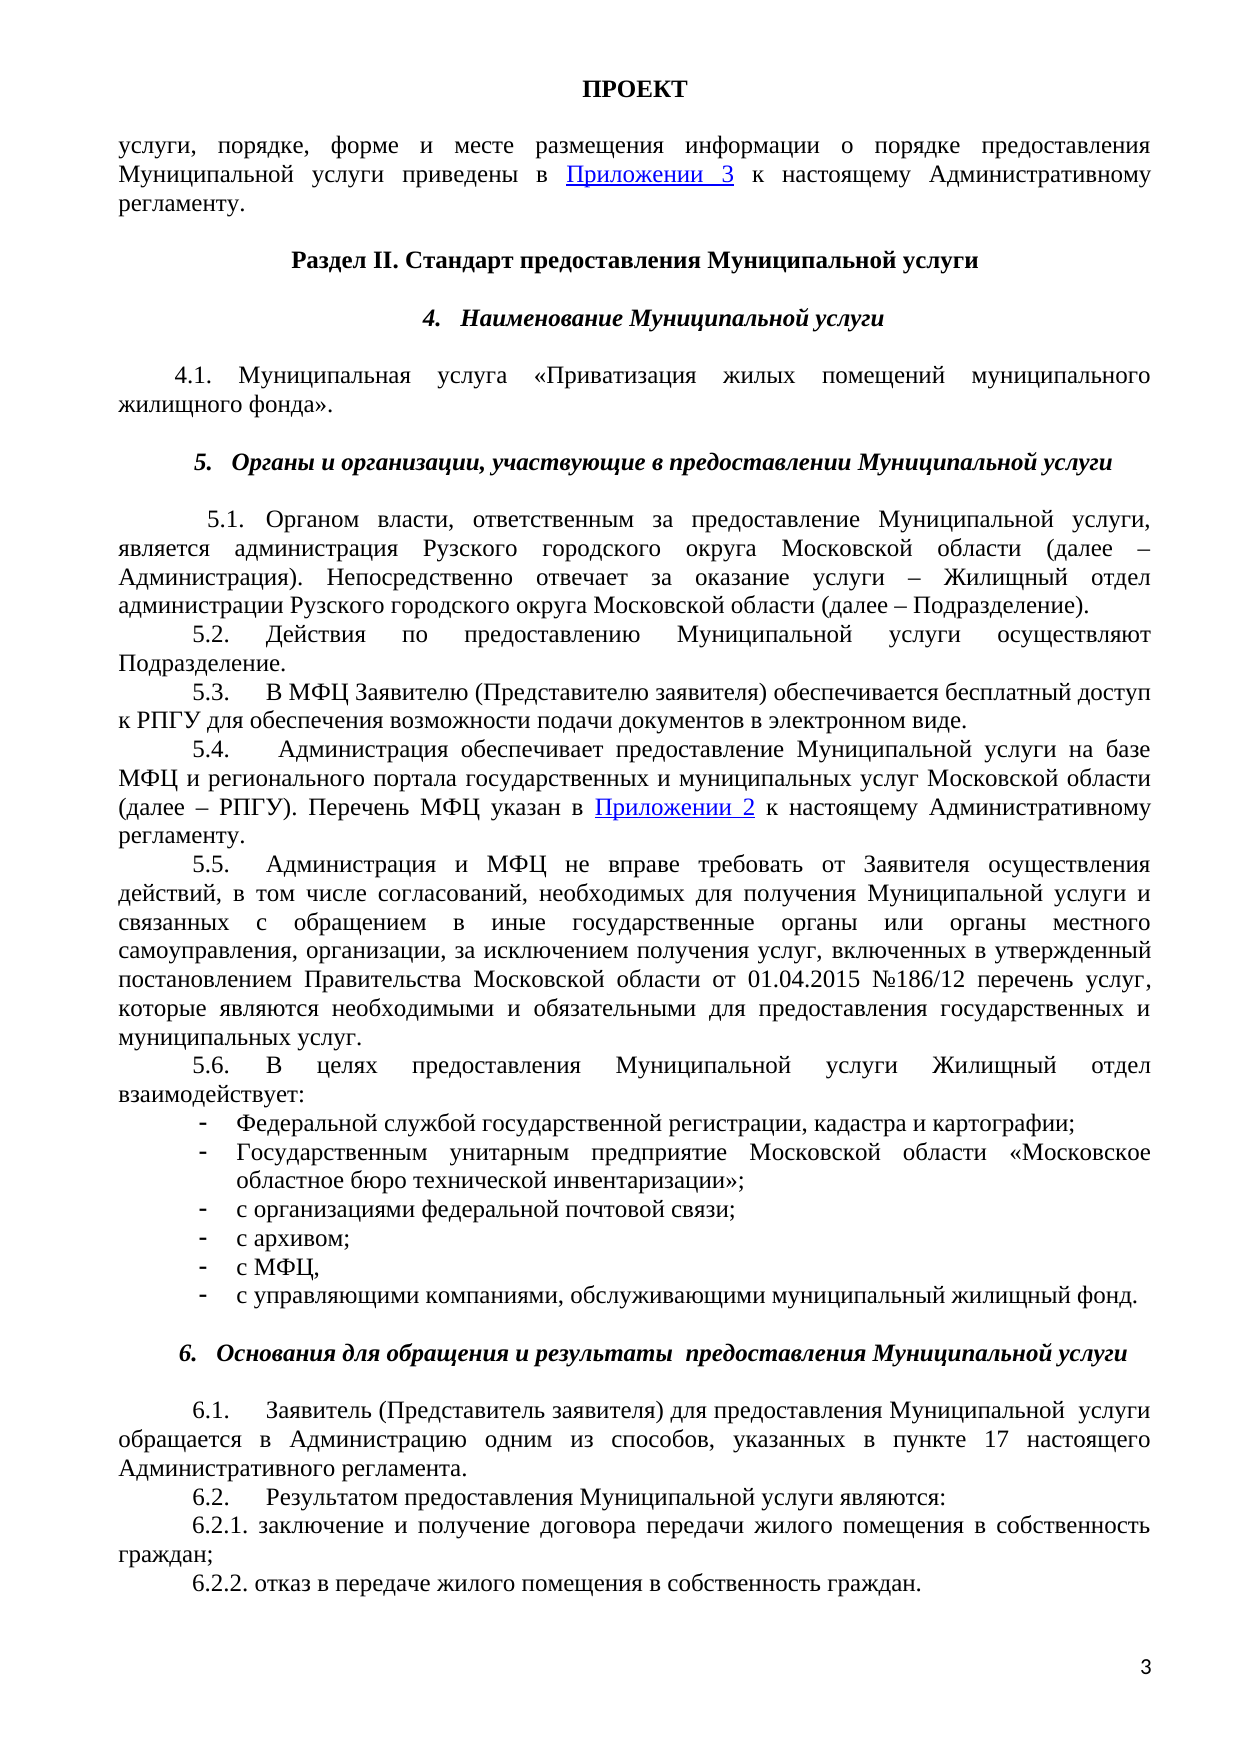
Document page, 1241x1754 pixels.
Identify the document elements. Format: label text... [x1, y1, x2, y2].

text 4.1. Муниципальная услуга «Приватизация жилых помещений муниципального жилищного фонда». [118, 361, 1152, 418]
list с архивом; [199, 1223, 1152, 1252]
list Администрация обеспечивает предоставление Муниципальной услуги на базе МФЦ и регионального портала государственных и муниципальных услуг Московской области (далее – РПГУ). Перечень МФЦ указан в Приложении 2 к настоящему Административному регламенту. [118, 734, 1152, 849]
list Федеральной службой государственной регистрации, кадастра и картографии; [199, 1108, 1152, 1137]
list Государственным унитарным предприятие Московской области «Московское областное бюро технической инвентаризации»; [199, 1137, 1152, 1194]
text 6.2.1. заключение и получение договора передачи жилого помещения в собственность граждан; [118, 1511, 1152, 1568]
text Раздел II. Стандарт предоставления Муниципальной услуги [118, 246, 1152, 274]
list Основания для обращения и результаты предоставления Муниципальной услуги [156, 1338, 1152, 1367]
list с МФЦ, [199, 1252, 1152, 1281]
list Органы и организации, участвующие в предоставлении Муниципальной услуги [156, 447, 1152, 476]
list Администрация и МФЦ не вправе требовать от Заявителя осуществления действий, в том числе согласований, необходимых для получения Муниципальной услуги и связанных с обращением в иные государственные органы или органы местного самоуправления, организации, за исключением получения услуг, включенных в утвержденный постановлением Правительства Московской области от 01.04.2015 №186/12 перечень услуг, которые являются необходимыми и обязательными для предоставления государственных и муниципальных услуг. [118, 849, 1152, 1051]
list Действия по предоставлению Муниципальной услуги осуществляют Подразделение. [118, 619, 1152, 677]
list Результатом предоставления Муниципальной услуги являются: [118, 1482, 1152, 1511]
list В МФЦ Заявителю (Представителю заявителя) обеспечивается бесплатный доступ к РПГУ для обеспечения возможности подачи документов в электронном виде. [118, 677, 1152, 734]
list Наименование Муниципальной услуги [156, 303, 1152, 332]
list Заявитель (Представитель заявителя) для предоставления Муниципальной услуги обращается в Администрацию одним из способов, указанных в пункте 17 настоящего Административного регламента. [118, 1396, 1152, 1482]
text 6.2.2. отказ в передаче жилого помещения в собственность граждан. [118, 1568, 1152, 1597]
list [118, 131, 1152, 217]
list с управляющими компаниями, обслуживающими муниципальный жилищный фонд. [199, 1281, 1152, 1309]
list Органом власти, ответственным за предоставление Муниципальной услуги, является администрация Рузского городского округа Московской области (далее – Администрация). Непосредственно отвечает за оказание услуги – Жилищный отдел администрации Рузского городского округа Московской области (далее – Подразделение). [118, 504, 1152, 619]
list В целях предоставления Муниципальной услуги Жилищный отдел взаимодействует: [118, 1051, 1152, 1108]
list с организациями федеральной почтовой связи; [199, 1194, 1152, 1223]
